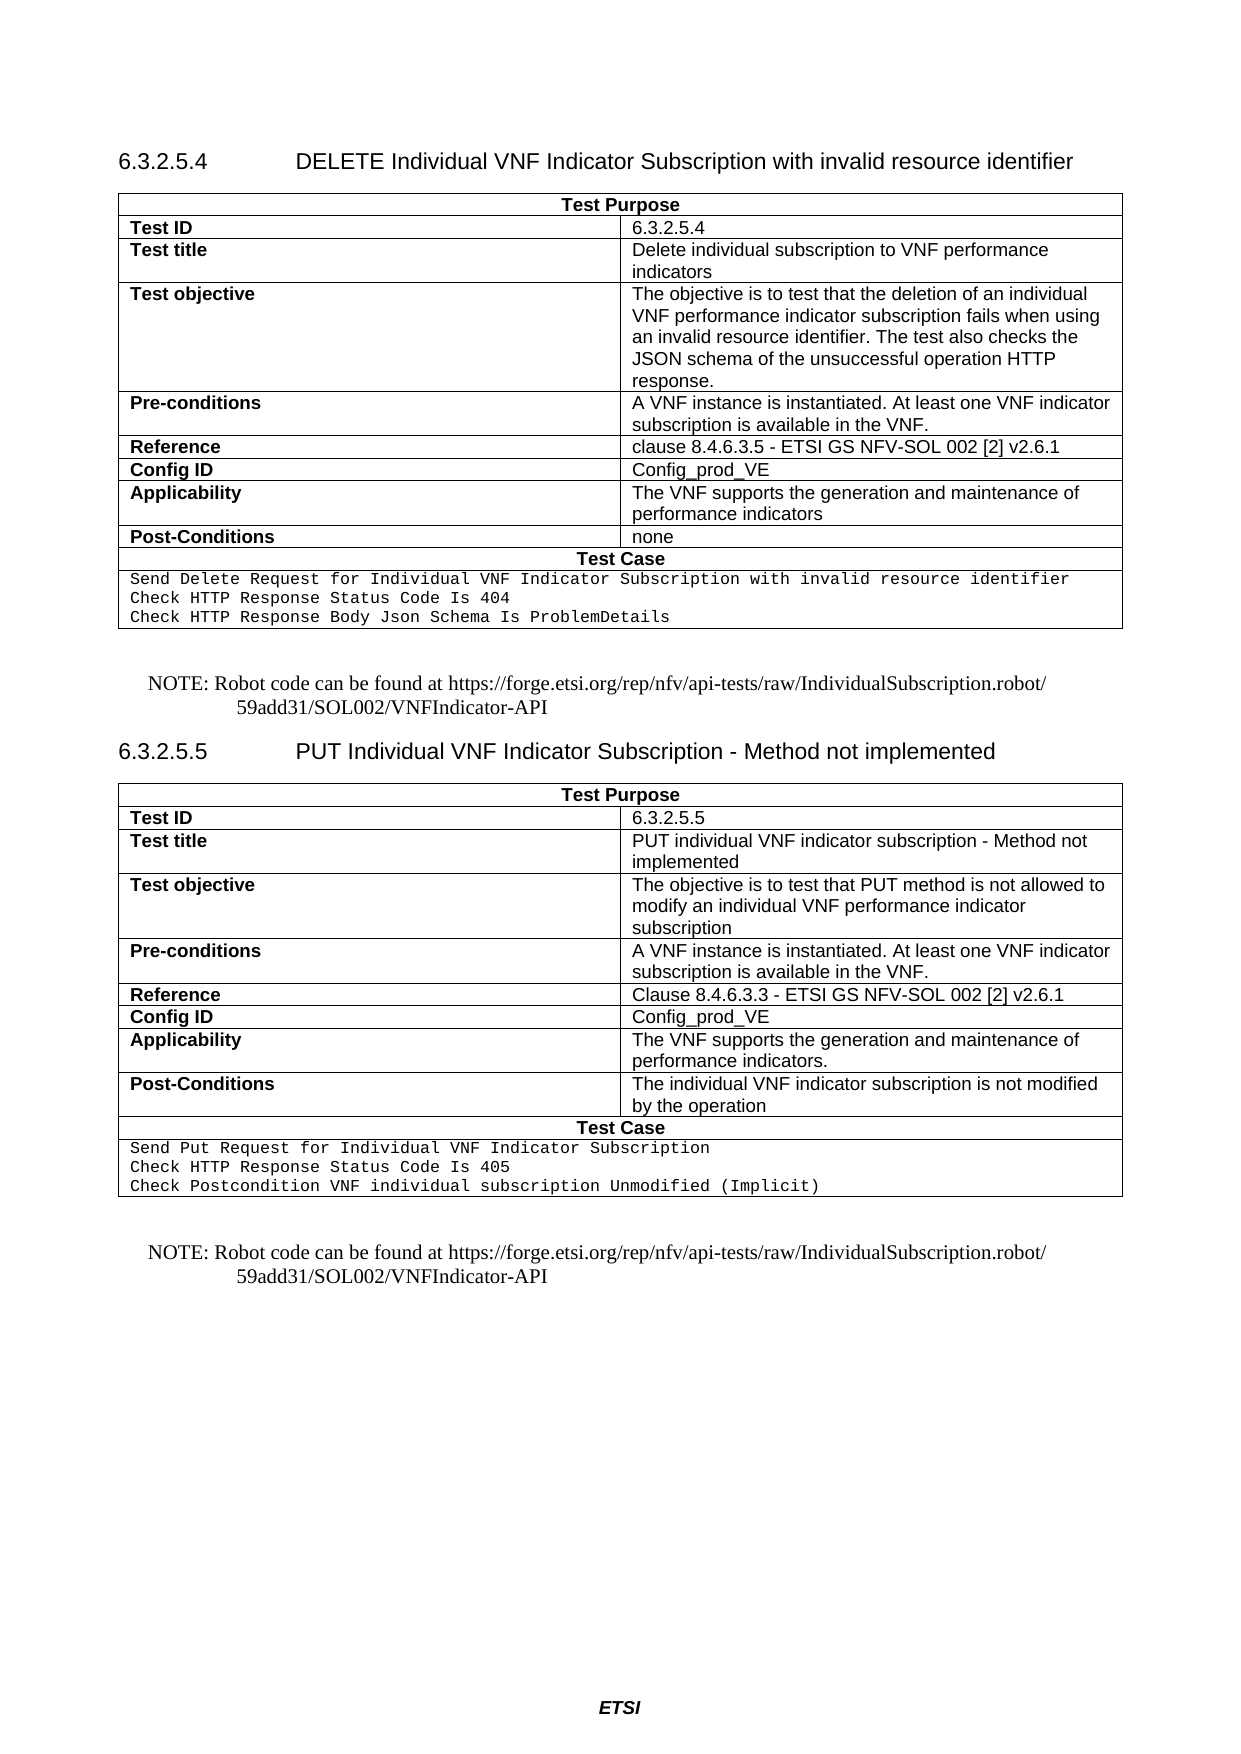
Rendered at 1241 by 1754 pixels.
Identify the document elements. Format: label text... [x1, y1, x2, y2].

table_cell Pre-conditions [119, 939, 620, 982]
table_cell Reference [119, 984, 620, 1005]
table_cell Config_prod_VE [621, 459, 1122, 480]
text NOTE: Robot code can be found at https://forge.etsi.org/rep/nfv/api-tests/raw/IndividualSubscription.robot/59add31/SOL002/VNFIndicator-API [148, 671, 1122, 719]
table_cell The individual VNF indicator subscription is not modified by the operation [621, 1073, 1122, 1116]
table_cell Test title [119, 239, 620, 282]
table_cell Applicability [119, 1029, 620, 1072]
table_cell 6.3.2.5.5 [621, 807, 1122, 828]
table_cell none [621, 526, 1122, 547]
table_cell The objective is to test that the deletion of an individual VNF performance indicator subscription fails when using an invalid resource identifier. The test also checks the JSON schema of the unsuccessful operation HTTP response. [621, 283, 1122, 391]
table_cell 6.3.2.5.4 [621, 216, 1122, 238]
table_cell Test title [119, 830, 620, 873]
table_cell Config ID [119, 1006, 620, 1028]
table_header Test Purpose [119, 784, 1122, 806]
table_cell Test ID [119, 216, 620, 238]
subtitle 6.3.2.5.4 DELETE Individual VNF Indicator Subscription with invalid resource identifier [118, 148, 1122, 174]
table_cell Config_prod_VE [621, 1006, 1122, 1028]
table_cell The VNF supports the generation and maintenance of performance indicators [621, 481, 1122, 524]
table_cell Post-Conditions [119, 526, 620, 547]
table_cell Clause 8.4.6.3.3 - ETSI GS NFV-SOL 002 [2] v2.6.1 [621, 984, 1122, 1005]
table_cell Test Case [119, 1117, 1122, 1139]
table_cell clause 8.4.6.3.5 - ETSI GS NFV-SOL 002 [2] v2.6.1 [621, 436, 1122, 458]
table_cell Pre-conditions [119, 392, 620, 435]
table_cell Reference [119, 436, 620, 458]
table_cell Applicability [119, 481, 620, 524]
table_cell Send Delete Request for Individual VNF Indicator Subscription with invalid resource identifier Check HTTP Response Status Code Is 404 Check HTTP Response Body Json Schema Is ProblemDetails [119, 571, 1122, 627]
table_cell PUT individual VNF indicator subscription - Method not implemented [621, 830, 1122, 873]
table_cell Test ID [119, 807, 620, 828]
table_cell Test Case [119, 548, 1122, 570]
table_cell A VNF instance is instantiated. At least one VNF indicator subscription is available in the VNF. [621, 939, 1122, 982]
table_header Test Purpose [119, 194, 1122, 215]
table_cell Post-Conditions [119, 1073, 620, 1116]
text NOTE: Robot code can be found at https://forge.etsi.org/rep/nfv/api-tests/raw/IndividualSubscription.robot/59add31/SOL002/VNFIndicator-API [148, 1240, 1122, 1288]
table_cell A VNF instance is instantiated. At least one VNF indicator subscription is available in the VNF. [621, 392, 1122, 435]
subtitle 6.3.2.5.5 PUT Individual VNF Indicator Subscription - Method not implemented [118, 738, 1122, 764]
table_cell The VNF supports the generation and maintenance of performance indicators. [621, 1029, 1122, 1072]
table_cell Test objective [119, 874, 620, 938]
table_cell Send Put Request for Individual VNF Indicator Subscription Check HTTP Response Status Code Is 405 Check Postcondition VNF individual subscription Unmodified (Implicit) [119, 1140, 1122, 1196]
table_cell Test objective [119, 283, 620, 391]
table_cell Config ID [119, 459, 620, 480]
table_cell Delete individual subscription to VNF performance indicators [621, 239, 1122, 282]
table_cell The objective is to test that PUT method is not allowed to modify an individual VNF performance indicator subscription [621, 874, 1122, 938]
